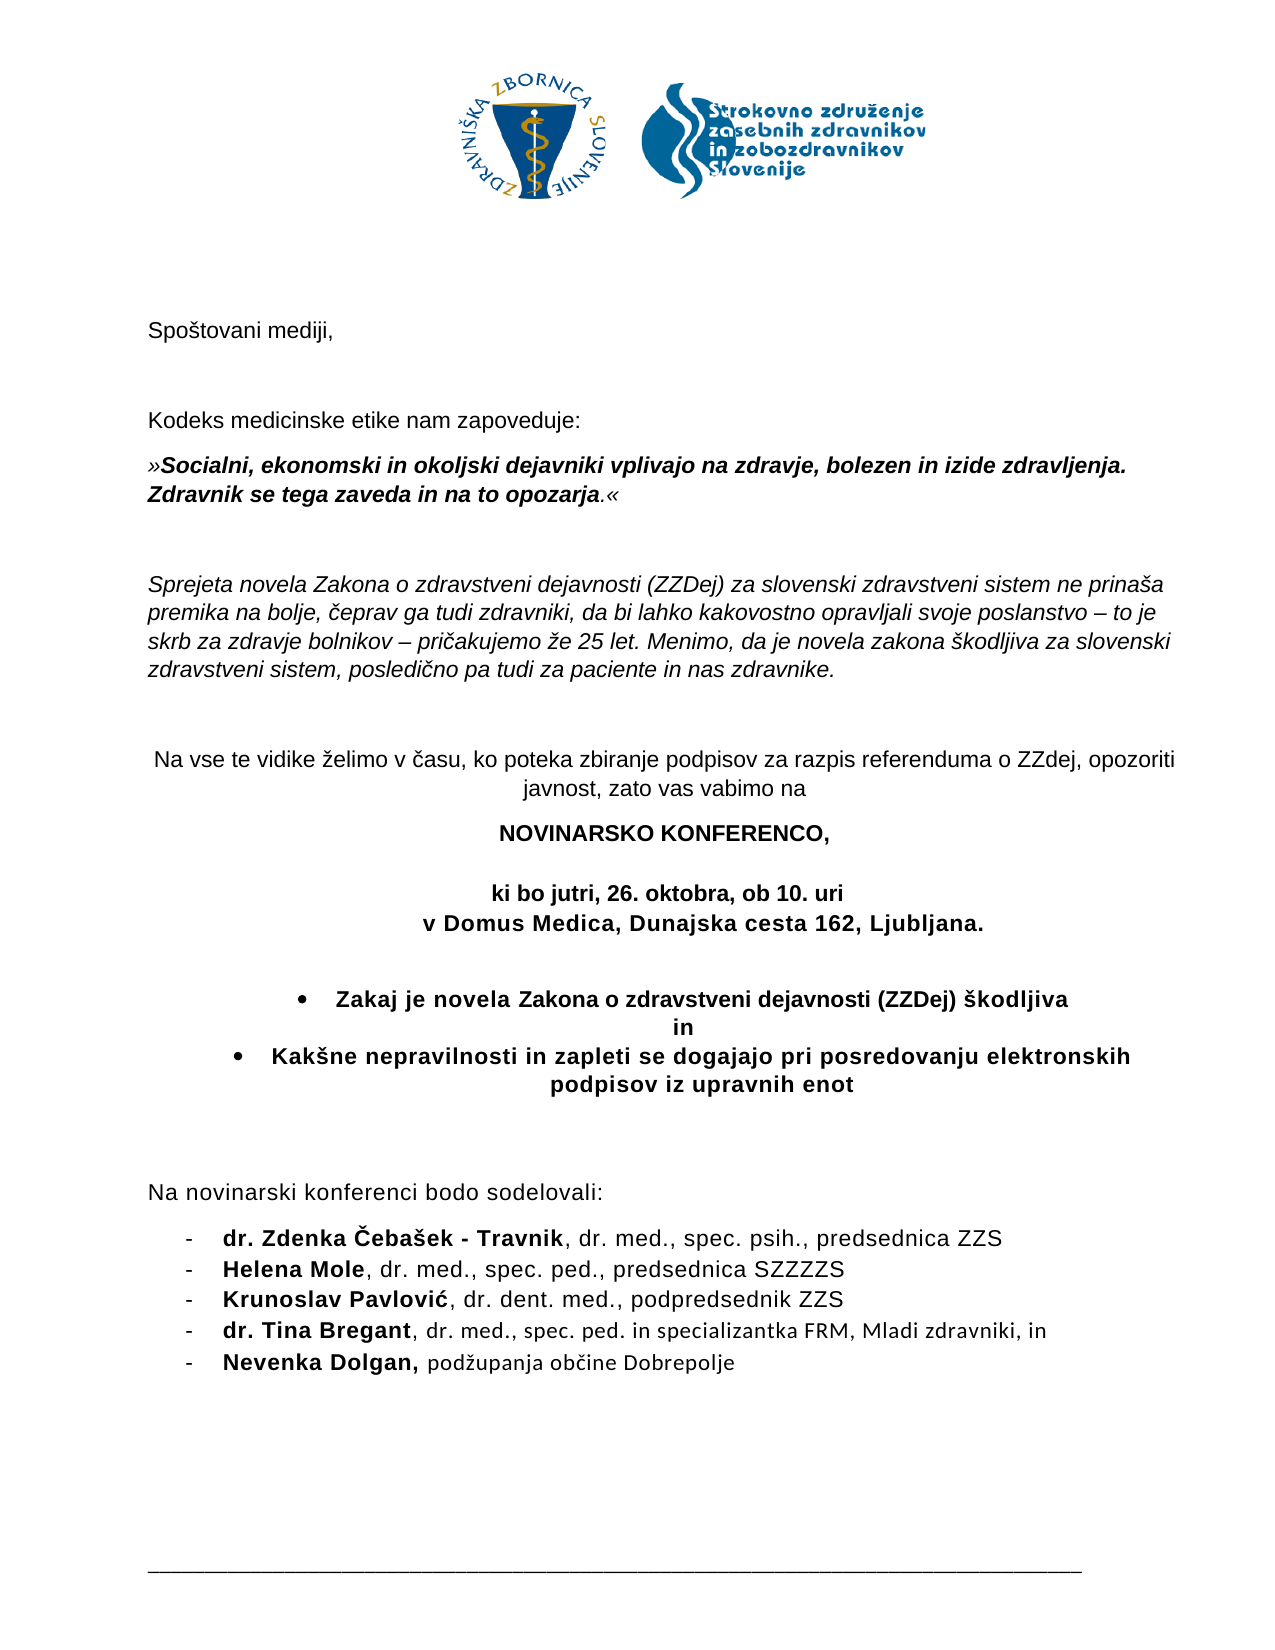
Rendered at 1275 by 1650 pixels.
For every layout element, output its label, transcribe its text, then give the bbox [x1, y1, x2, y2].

list Kakšne nepravilnosti in zapleti se dogajajo pri posredovanju elektronskih podpisov iz upravnih enot [185, 1043, 1181, 1097]
text ki bo jutri, 26. oktobra, ob 10. uri [148, 880, 1181, 907]
text Spoštovani mediji, [148, 317, 1181, 343]
list Helena Mole, dr. med., spec. ped., predsednica SZZZZS [185, 1256, 1181, 1282]
list Zakaj je novela Zakona o zdravstveni dejavnosti (ZZDej) škodljiva [185, 986, 1181, 1012]
picture [641, 83, 926, 199]
list Krunoslav Pavlović, dr. dent. med., podpredsednik ZZS [185, 1286, 1181, 1312]
text v Domus Medica, Dunajska cesta 162, Ljubljana. [148, 910, 1181, 937]
list dr. Tina Bregant, dr. med., spec. ped. in specializantka FRM, Mladi zdravniki, in [185, 1316, 1181, 1344]
picture [458, 73, 606, 199]
text Sprejeta novela Zakona o zdravstveni dejavnosti (ZZDej) za slovenski zdravstveni sistem ne prinaša premika na bolje, čeprav ga tudi zdravniki, da bi lahko kakovostno opravljali svoje poslanstvo – to je skrb za zdravje bolnikov – pričakujemo že 25 let. Menimo, da je novela zakona škodljiva za slovenski zdravstveni sistem, posledično pa tudi za paciente in nas zdravnike. [148, 571, 1181, 682]
list Nevenka Dolgan, podžupanja občine Dobrepolje [185, 1348, 1181, 1376]
list in [598, 1014, 1181, 1041]
text NOVINARSKO KONFERENCO, [148, 820, 1181, 846]
text Na novinarski konferenci bodo sodelovali: [148, 1178, 1181, 1205]
list dr. Zdenka Čebašek - Travnik, dr. med., spec. psih., predsednica ZZS [185, 1225, 1181, 1252]
text Kodeks medicinske etike nam zapoveduje: [148, 407, 1181, 433]
text »Socialni, ekonomski in okoljski dejavniki vplivajo na zdravje, bolezen in izide zdravljenja. Zdravnik se tega zaveda in na to opozarja.« [148, 452, 1181, 507]
text Na vse te vidike želimo v času, ko poteka zbiranje podpisov za razpis referenduma o ZZdej, opozoriti javnost, zato vas vabimo na [148, 746, 1181, 801]
